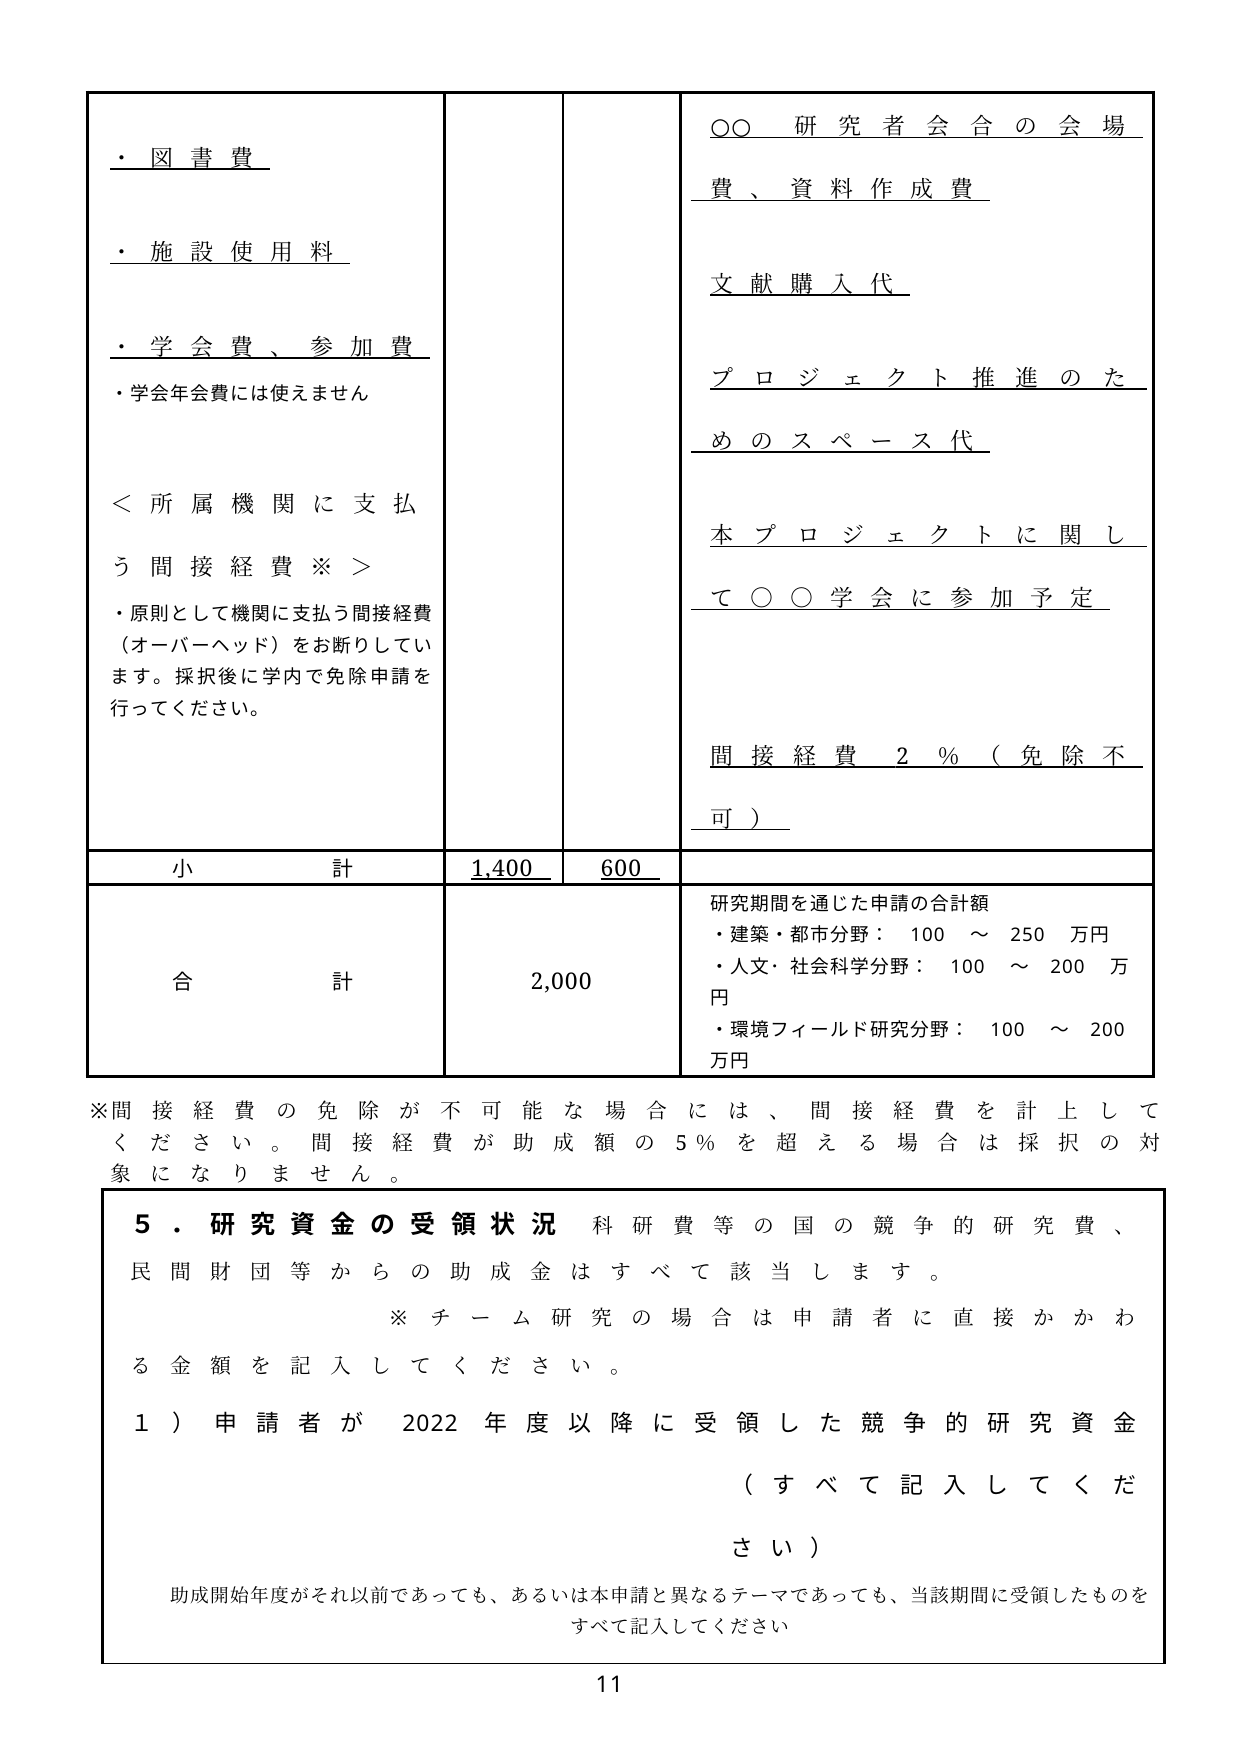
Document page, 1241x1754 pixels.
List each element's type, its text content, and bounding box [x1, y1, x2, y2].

table_cell [682, 852, 1152, 883]
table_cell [446, 94, 562, 849]
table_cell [682, 94, 1152, 849]
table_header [104, 1191, 1163, 1662]
text ※間接経費の免除が不可能な場合には、間接経費を計上してください。間接経費が助成額の5％を超える場合は採択の対象になりません。 [90, 1094, 1180, 1188]
table_cell 小 計 [89, 852, 443, 883]
table_cell 合 計 [89, 886, 443, 1075]
table_cell 1,400 [446, 852, 562, 883]
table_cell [89, 94, 443, 849]
table_cell 2,000 [446, 886, 679, 1075]
table_cell 研究期間を通じた申請の合計額 ・建築・都市分野：100～250万円 ・人文･社会科学分野：100～200万円 ・環境フィールド研究分野：100～200万円 [682, 886, 1152, 1075]
table_cell 600 [564, 852, 679, 883]
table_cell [564, 94, 679, 849]
